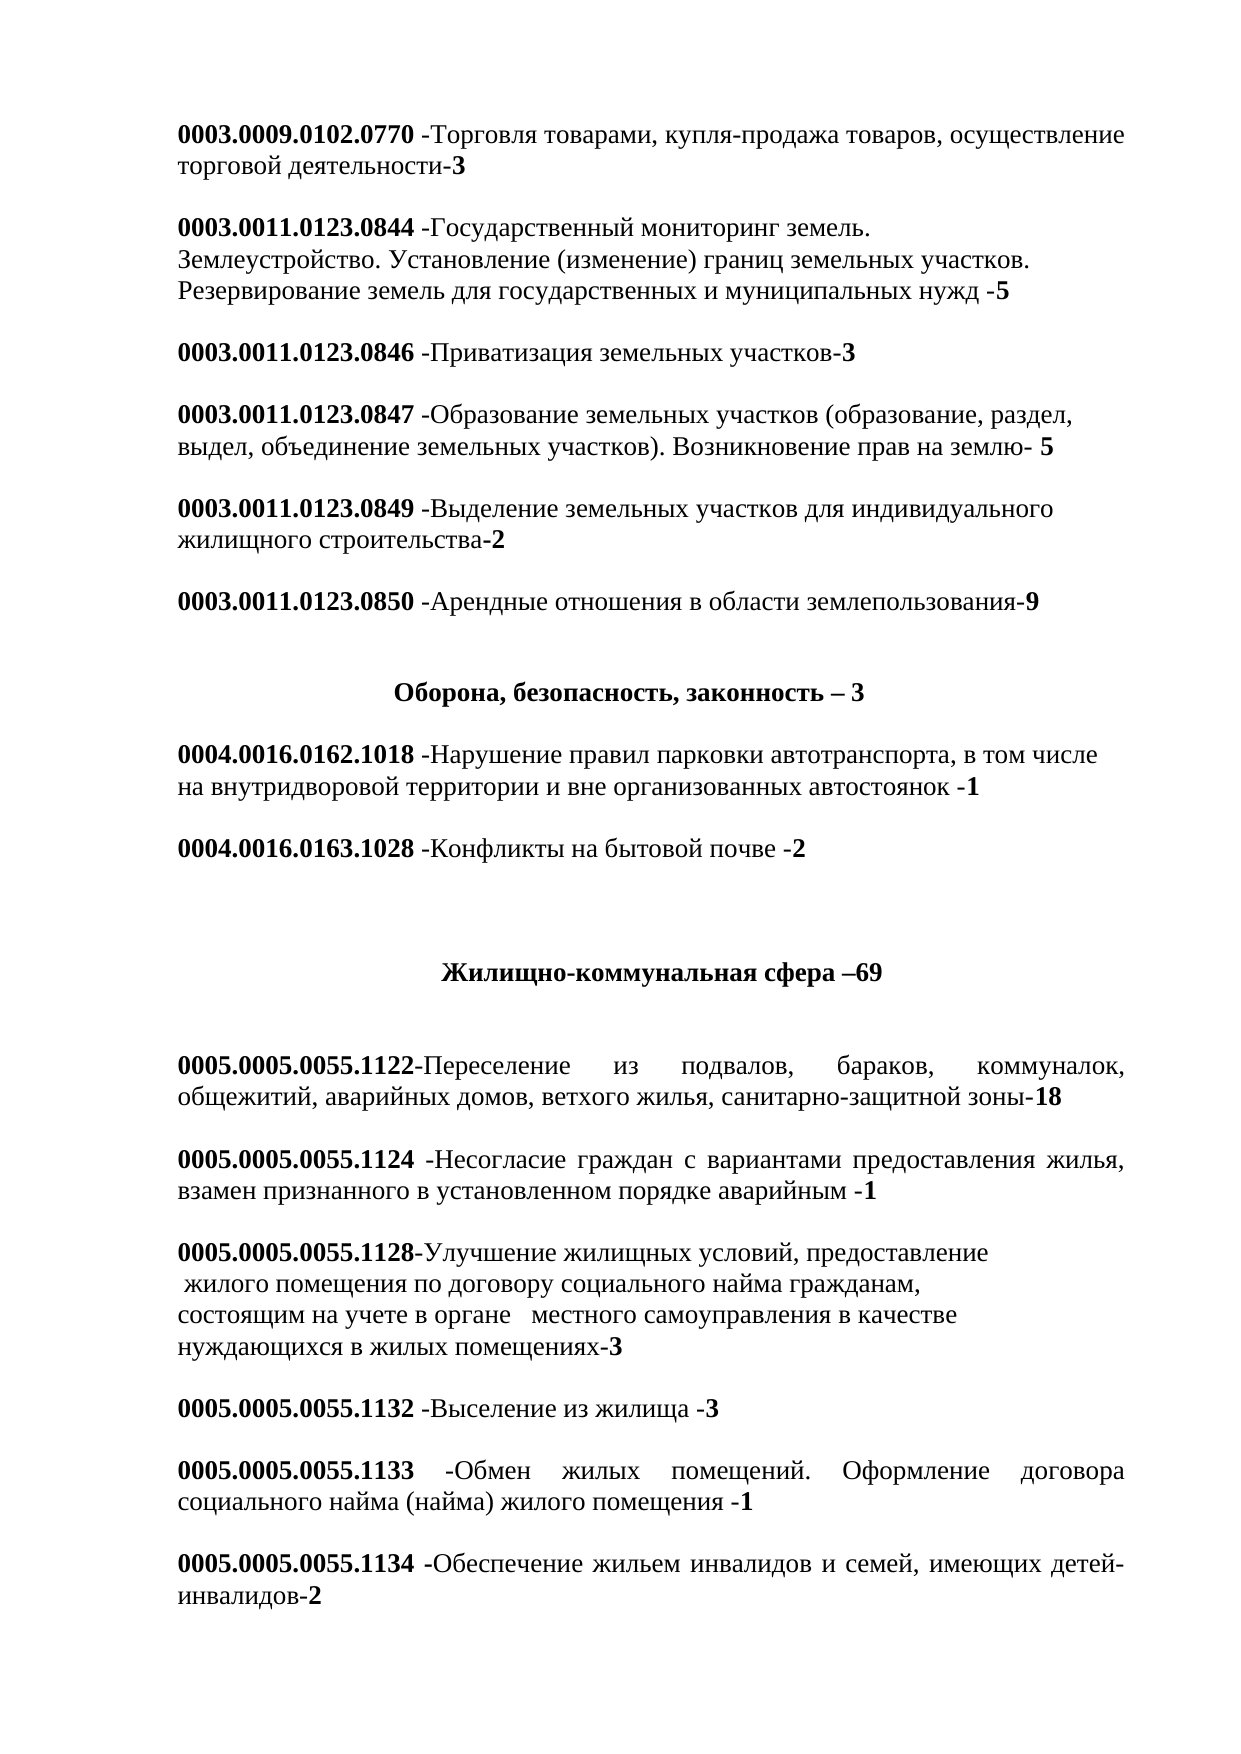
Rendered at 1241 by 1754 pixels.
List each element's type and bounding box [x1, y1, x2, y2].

table_cell [166, 118, 1137, 1610]
